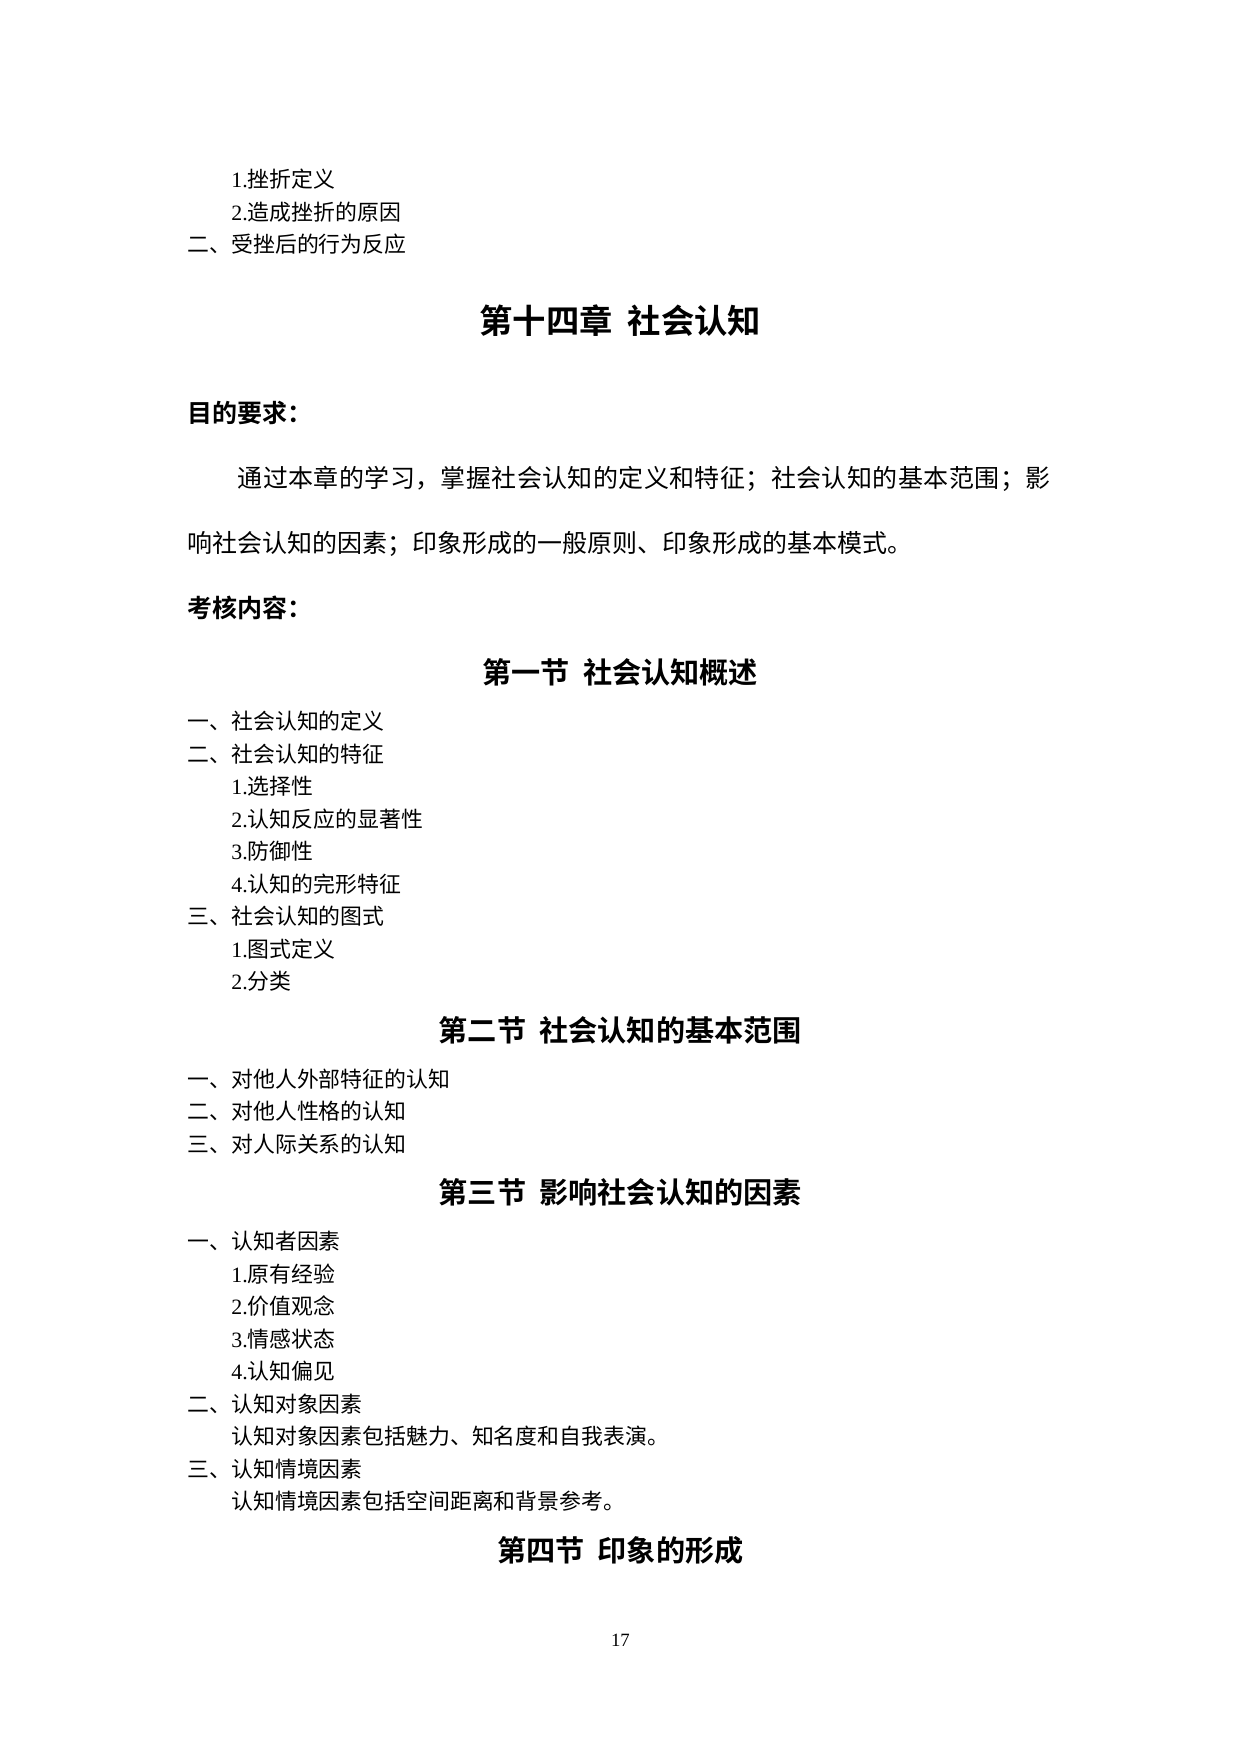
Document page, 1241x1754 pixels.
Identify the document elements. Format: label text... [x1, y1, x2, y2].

text 一、对他人外部特征的认知 [187, 1061, 1053, 1094]
text 第四节 印象的形成 [187, 1516, 1053, 1581]
text 二、认知对象因素 [187, 1386, 1053, 1419]
text 二、社会认知的特征 [187, 736, 1053, 769]
text 二、受挫后的行为反应 [187, 227, 1053, 259]
text 4.认知的完形特征 [187, 866, 1053, 899]
text 三、社会认知的图式 [187, 899, 1053, 931]
text 2.认知反应的显著性 [187, 801, 1053, 834]
text 1.选择性 [187, 769, 1053, 801]
text 1.图式定义 [187, 931, 1053, 964]
text 认知情境因素包括空间距离和背景参考。 [187, 1484, 1053, 1516]
text 认知对象因素包括魅力、知名度和自我表演。 [187, 1419, 1053, 1451]
text 1.挫折定义 [187, 162, 1053, 194]
text 第一节 社会认知概述 [187, 639, 1053, 704]
text 目的要求： [187, 379, 1053, 444]
text 一、社会认知的定义 [187, 704, 1053, 736]
text 2.分类 [187, 964, 1053, 996]
text 4.认知偏见 [187, 1354, 1053, 1386]
text 1.原有经验 [187, 1256, 1053, 1289]
text 3.情感状态 [187, 1321, 1053, 1354]
text 2.造成挫折的原因 [187, 194, 1053, 227]
text 二、对他人性格的认知 [187, 1094, 1053, 1126]
text 考核内容： [187, 574, 1053, 639]
text 三、认知情境因素 [187, 1451, 1053, 1484]
subtitle 第十四章 社会认知 [187, 287, 1053, 352]
text 3.防御性 [187, 834, 1053, 866]
text 通过本章的学习，掌握社会认知的定义和特征；社会认知的基本范围；影响社会认知的因素；印象形成的一般原则、印象形成的基本模式。 [187, 444, 1053, 574]
text 三、对人际关系的认知 [187, 1126, 1053, 1159]
text 第二节 社会认知的基本范围 [187, 996, 1053, 1061]
text 一、认知者因素 [187, 1224, 1053, 1256]
text 第三节 影响社会认知的因素 [187, 1159, 1053, 1224]
text 2.价值观念 [187, 1289, 1053, 1321]
